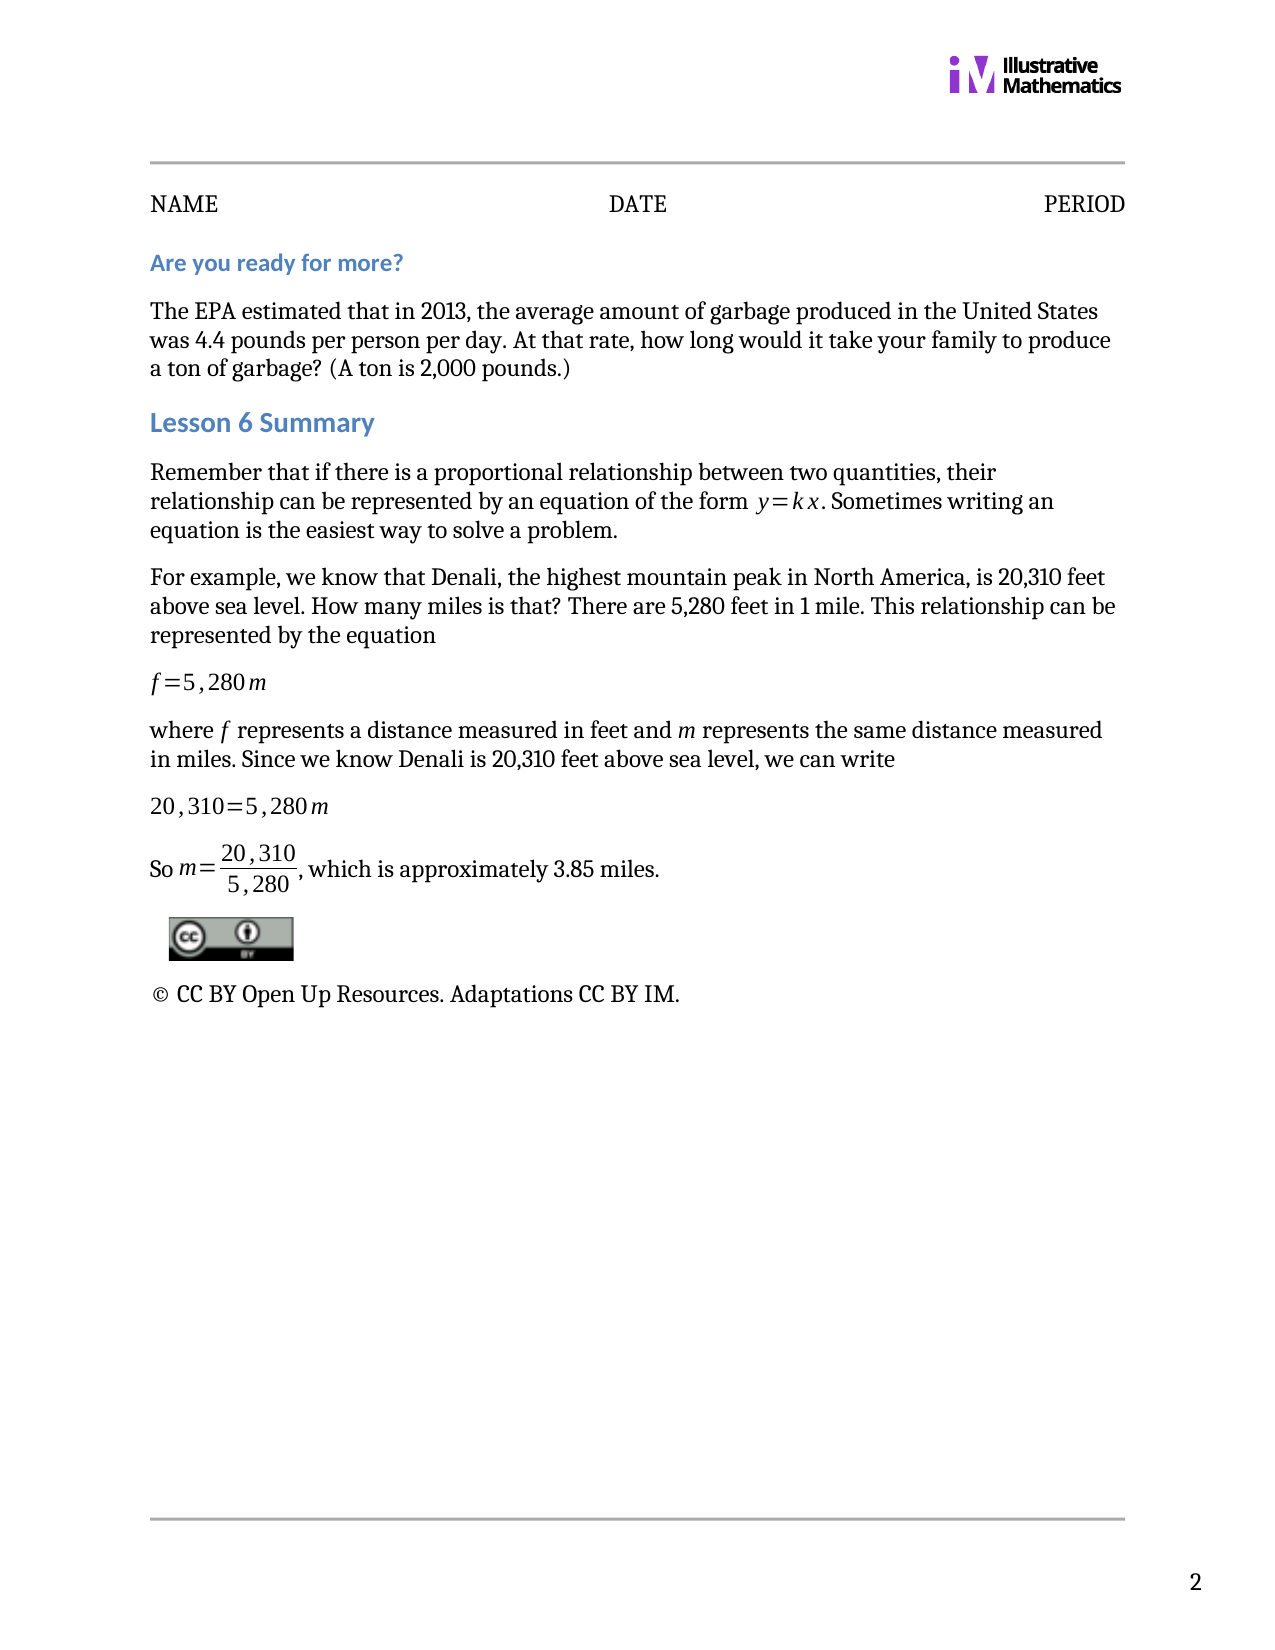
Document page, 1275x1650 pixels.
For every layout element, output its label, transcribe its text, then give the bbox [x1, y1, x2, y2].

subtitle Lesson 6 Summary [150, 404, 1125, 439]
text © CC BY Open Up Resources. Adaptations CC BY IM. [150, 980, 1125, 1008]
text where represents a distance measured in feet and represents the same distance measured in miles. Since we know Denali is 20,310 feet above sea level, we can write [150, 716, 1125, 773]
subtitle Are you ready for more? [150, 247, 1125, 278]
text So , which is approximately 3.85 miles. [150, 839, 1125, 898]
text Remember that if there is a proportional relationship between two quantities, their relationship can be represented by an equation of the form . Sometimes writing an equation is the easiest way to solve a problem. [150, 458, 1125, 544]
text The EPA estimated that in 2013, the average amount of garbage produced in the United States was 4.4 pounds per person per day. At that rate, how long would it take your family to produce a ton of garbage? (A ton is 2,000 pounds.) [150, 297, 1125, 383]
text For example, we know that Denali, the highest mountain peak in North America, is 20,310 feet above sea level. How many miles is that? There are 5,280 feet in 1 mile. This relationship can be represented by the equation [150, 563, 1125, 649]
picture [168, 917, 294, 961]
picture [949, 55, 1121, 93]
